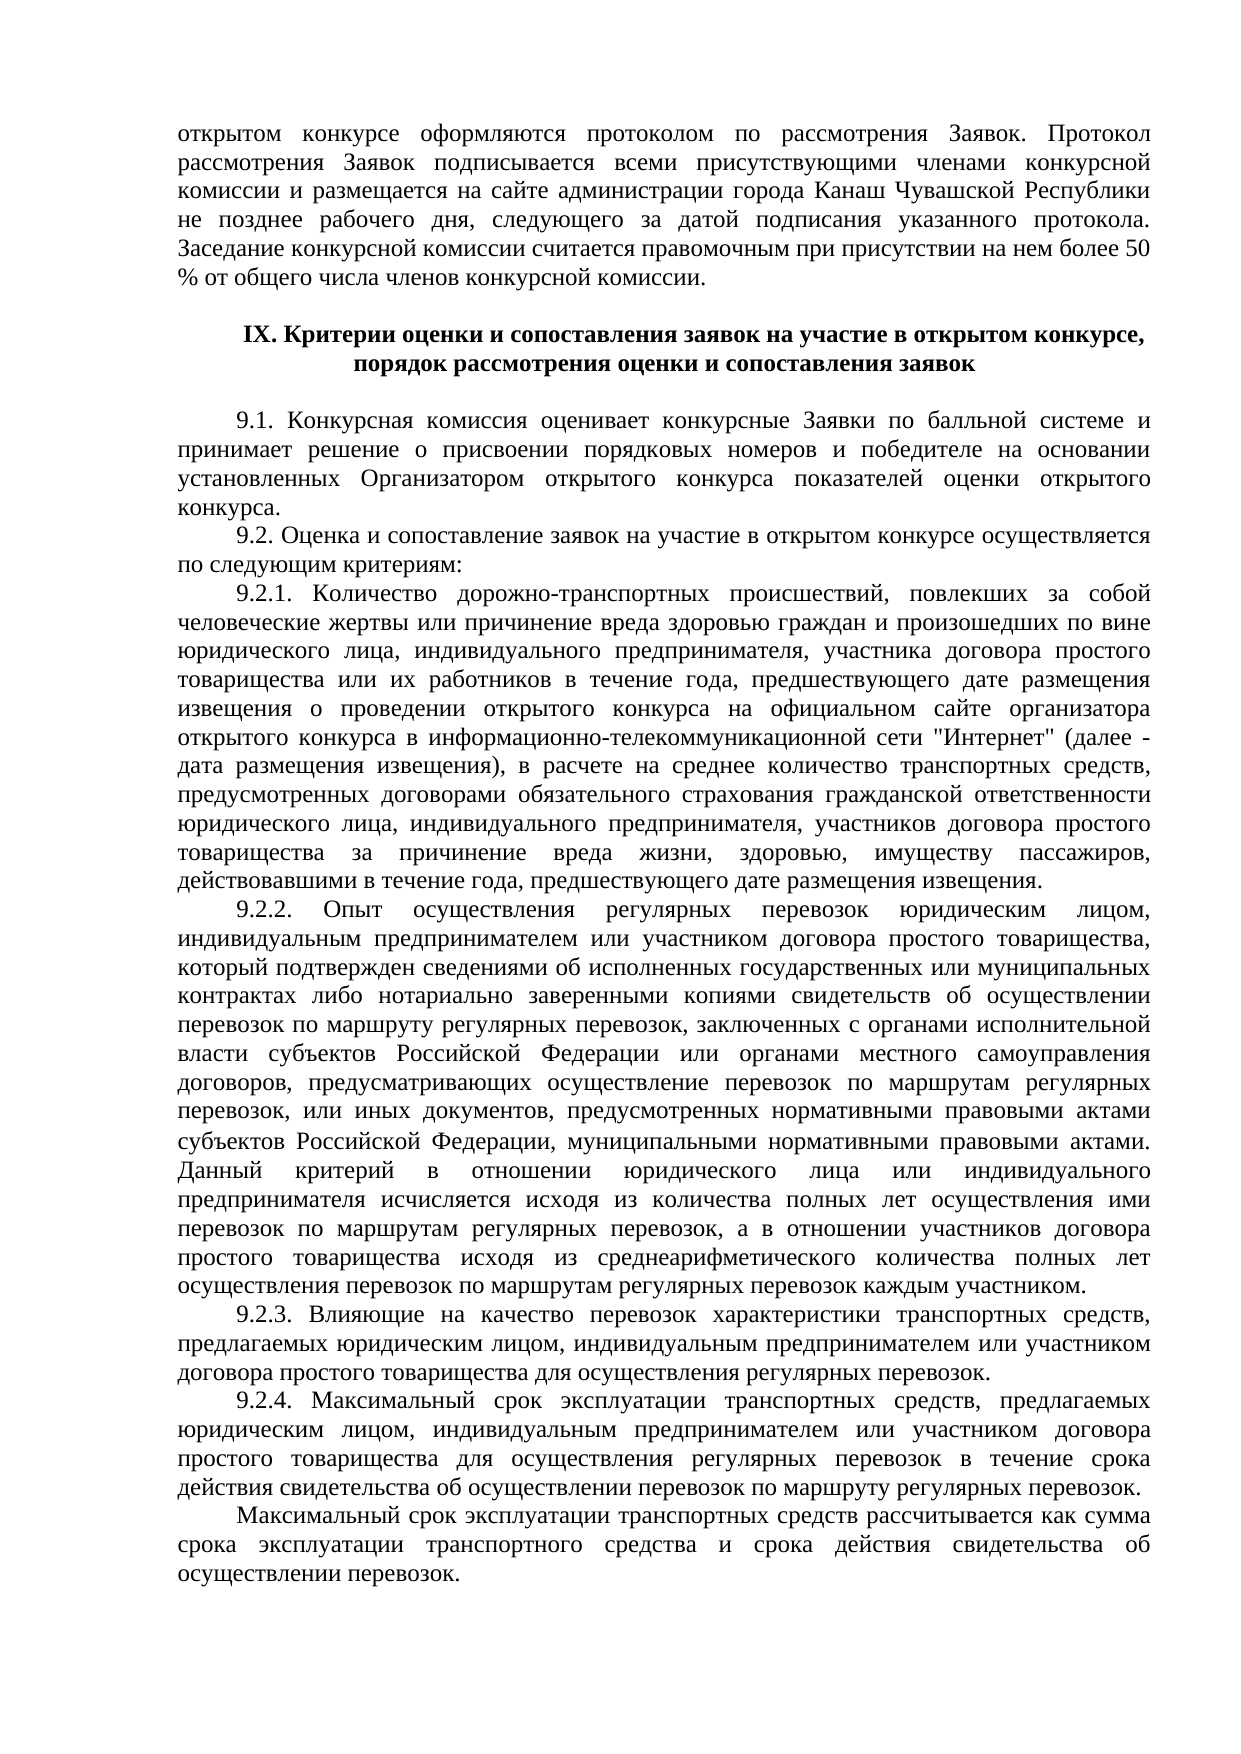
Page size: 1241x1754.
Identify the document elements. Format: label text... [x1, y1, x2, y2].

text Максимальный срок эксплуатации транспортных средств рассчитывается как сумма срока эксплуатации транспортного средства и срока действия свидетельства об осуществлении перевозок. [177, 1501, 1152, 1587]
text 9.1. Конкурсная комиссия оценивает конкурсные Заявки по балльной системе и принимает решение о присвоении порядковых номеров и победителе на основании установленных Организатором открытого конкурса показателей оценки открытого конкурса. [177, 406, 1152, 521]
text 9.2.4. Максимальный срок эксплуатации транспортных средств, предлагаемых юридическим лицом, индивидуальным предпринимателем или участником договора простого товарищества для осуществления регулярных перевозок в течение срока действия свидетельства об осуществлении перевозок по маршруту регулярных перевозок. [177, 1386, 1152, 1501]
text 9.2.1. Количество дорожно-транспортных происшествий, повлекших за собой человеческие жертвы или причинение вреда здоровью граждан и произошедших по вине юридического лица, индивидуального предпринимателя, участника договора простого товарищества или их работников в течение года, предшествующего дате размещения извещения о проведении открытого конкурса на официальном сайте организатора открытого конкурса в информационно-телекоммуникационной сети "Интернет" (далее - дата размещения извещения), в расчете на среднее количество транспортных средств, предусмотренных договорами обязательного страхования гражданской ответственности юридического лица, индивидуального предпринимателя, участников договора простого товарищества за причинение вреда жизни, здоровью, имуществу пассажиров, действовавшими в течение года, предшествующего дате размещения извещения. [177, 578, 1152, 894]
text IX. Критерии оценки и сопоставления заявок на участие в открытом конкурсе, порядок рассмотрения оценки и сопоставления заявок [177, 319, 1152, 377]
text 9.2. Оценка и сопоставление заявок на участие в открытом конкурсе осуществляется по следующим критериям: [177, 521, 1152, 578]
text 9.2.3. Влияющие на качество перевозок характеристики транспортных средств, предлагаемых юридическим лицом, индивидуальным предпринимателем или участником договора простого товарищества для осуществления регулярных перевозок. [177, 1299, 1152, 1386]
text 9.2.2. Опыт осуществления регулярных перевозок юридическим лицом, индивидуальным предпринимателем или участником договора простого товарищества, который подтвержден сведениями об исполненных государственных или муниципальных контрактах либо нотариально заверенными копиями свидетельств об осуществлении перевозок по маршруту регулярных перевозок, заключенных с органами исполнительной власти субъектов Российской Федерации или органами местного самоуправления договоров, предусматривающих осуществление перевозок по маршрутам регулярных перевозок, или иных документов, предусмотренных нормативными правовыми актами субъектов Российской Федерации, муниципальными нормативными правовыми актами. Данный критерий в отношении юридического лица или индивидуального предпринимателя исчисляется исходя из количества полных лет осуществления ими перевозок по маршрутам регулярных перевозок, а в отношении участников договора простого товарищества исходя из среднеарифметического количества полных лет осуществления перевозок по маршрутам регулярных перевозок каждым участником. [177, 894, 1152, 1299]
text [177, 118, 1152, 291]
